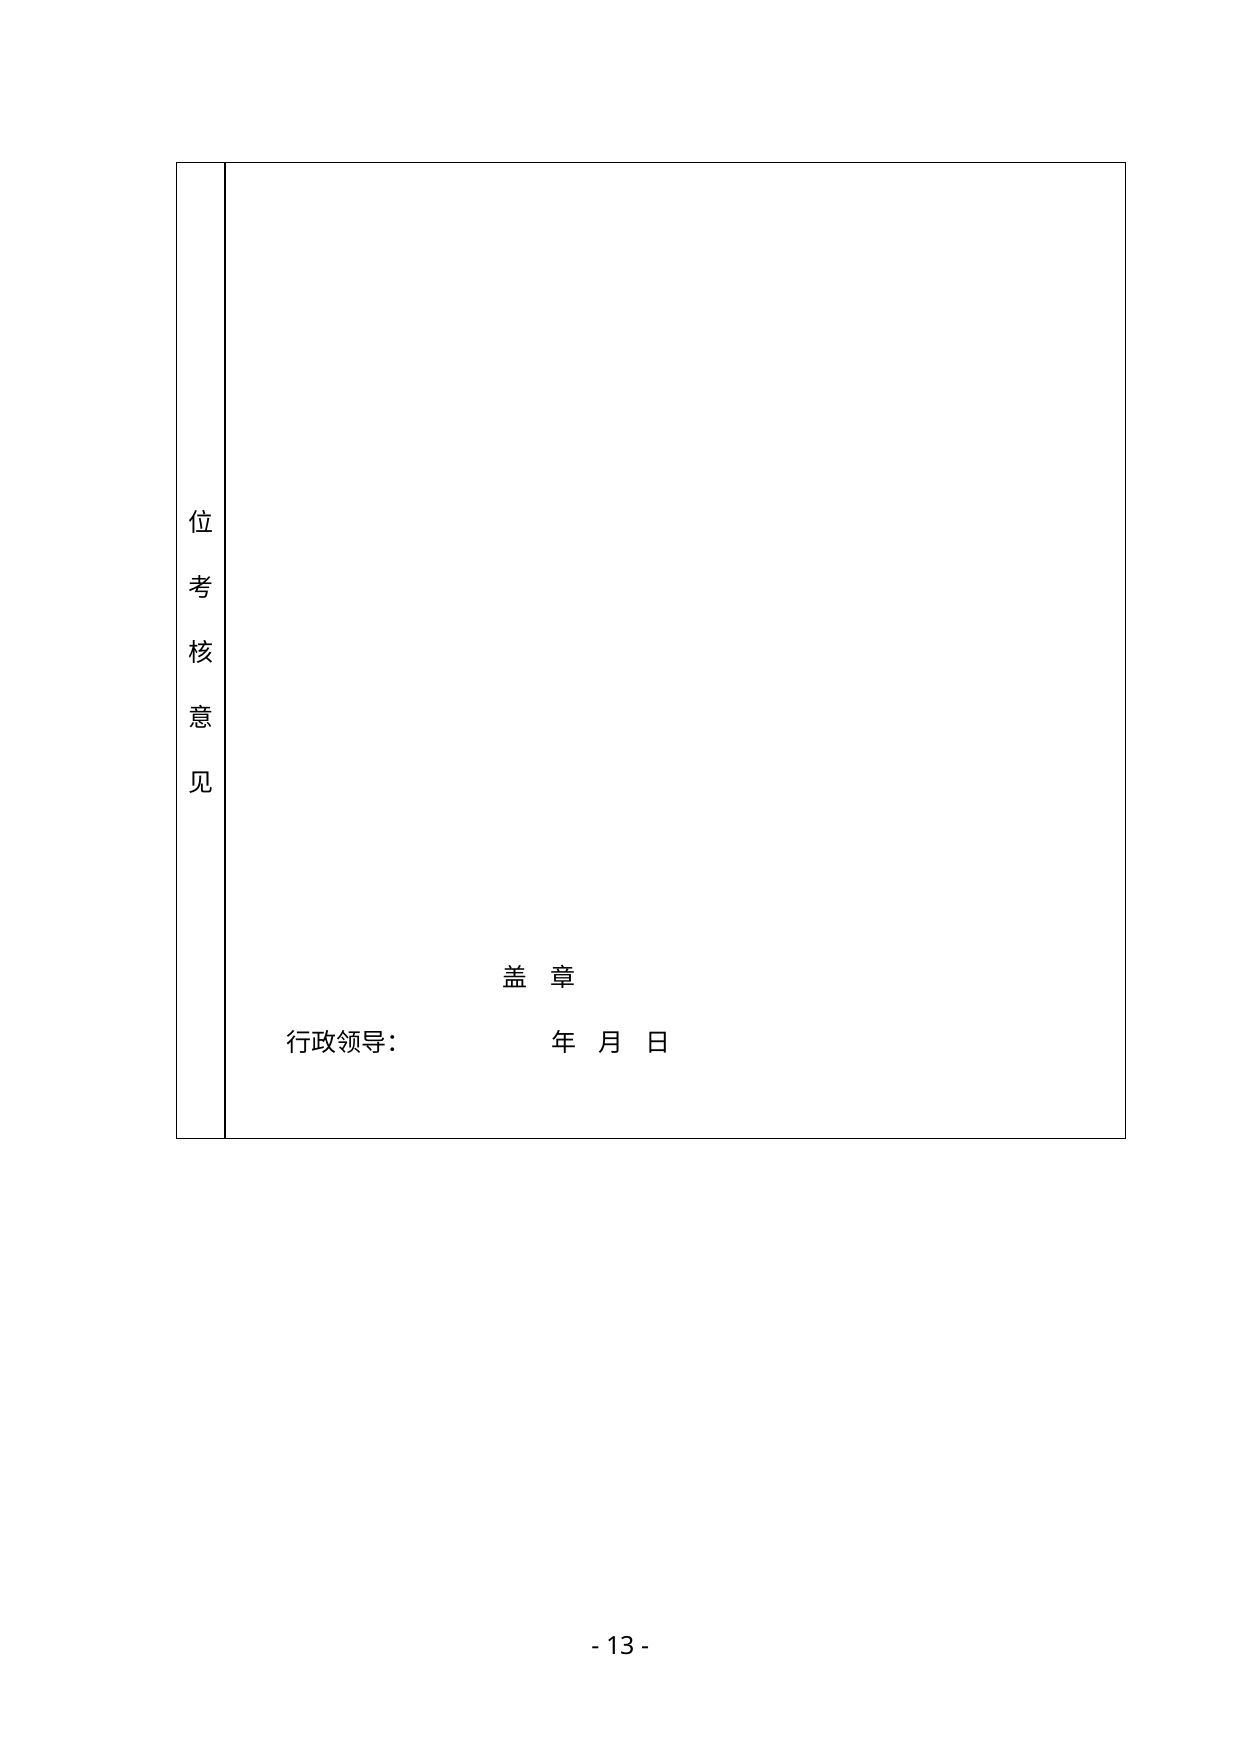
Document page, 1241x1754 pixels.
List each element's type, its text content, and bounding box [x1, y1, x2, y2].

table_cell 单位考核意见 [177, 163, 224, 1138]
table_cell 盖 章 行政领导： 年 月 日 [226, 163, 1125, 1138]
